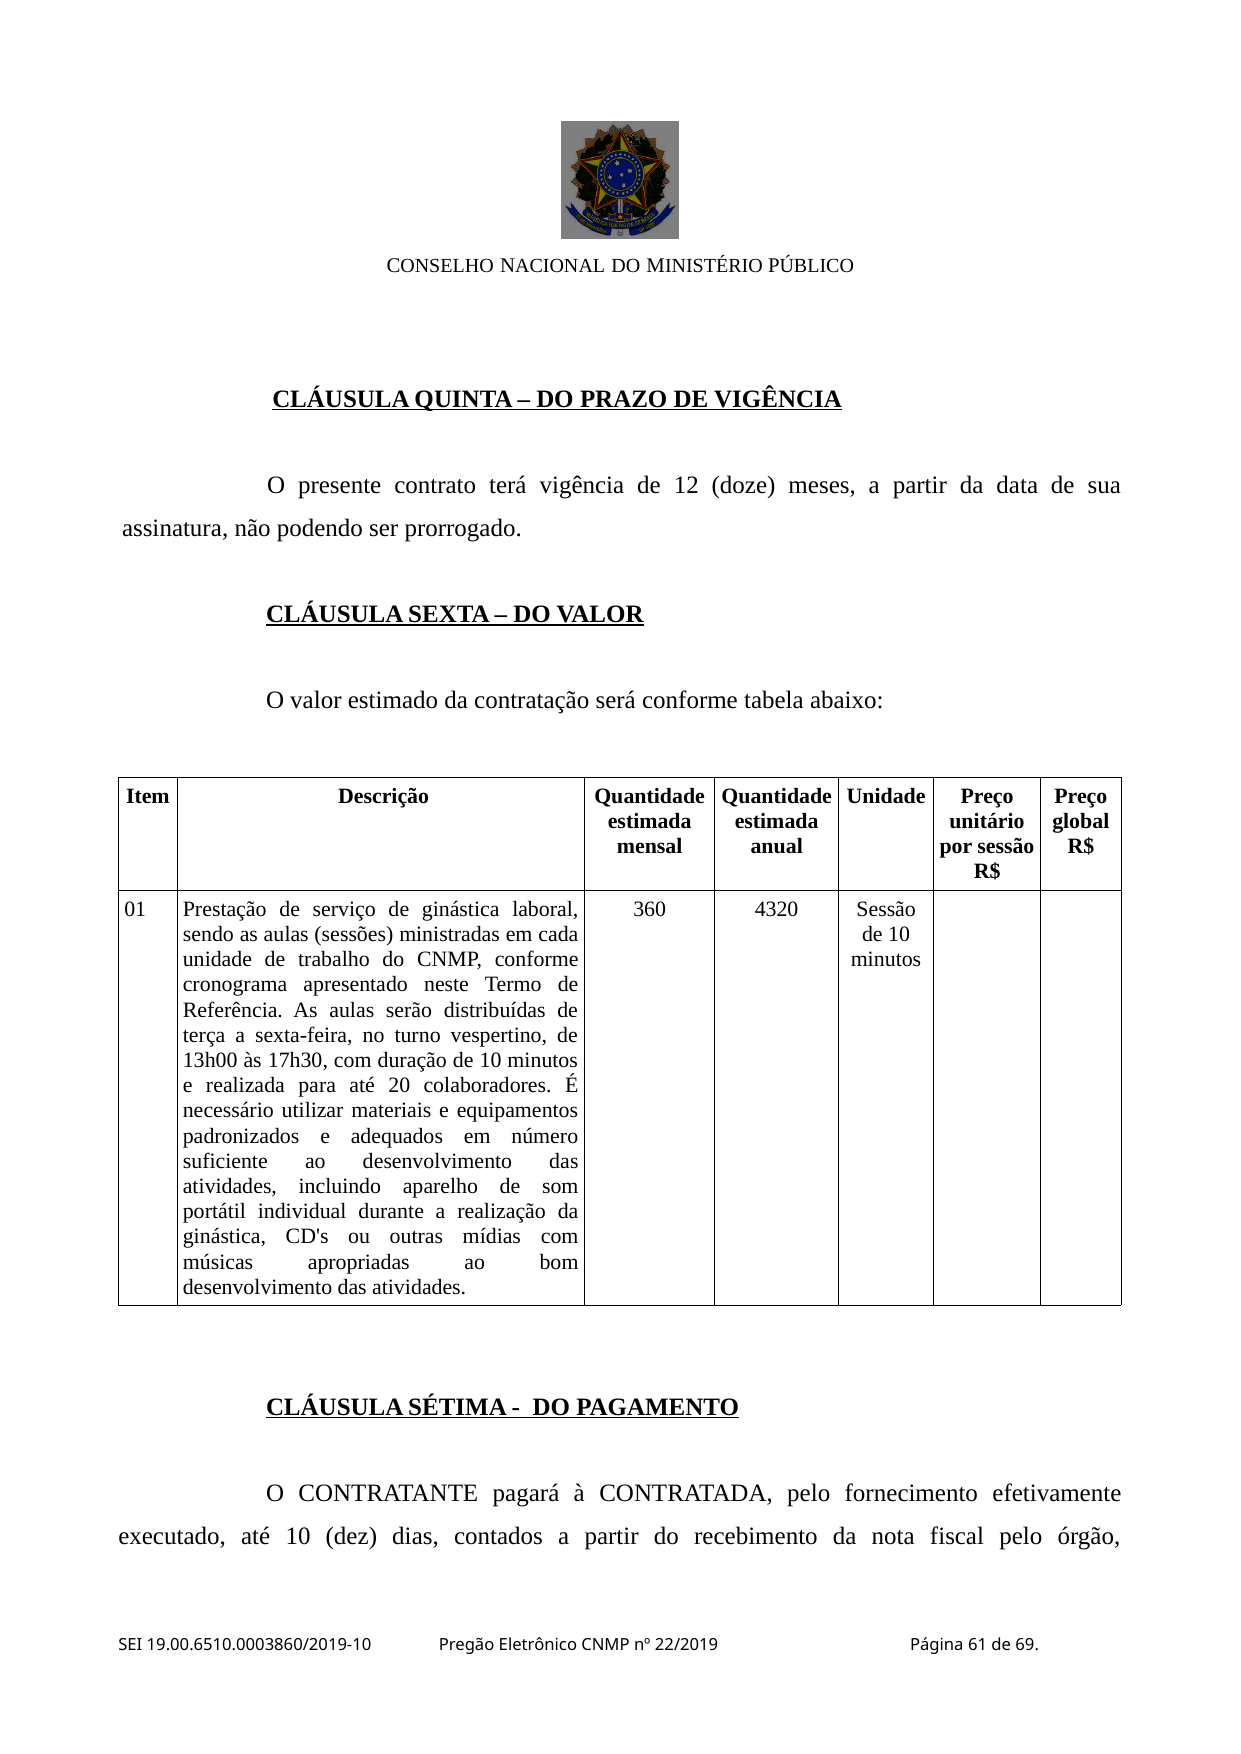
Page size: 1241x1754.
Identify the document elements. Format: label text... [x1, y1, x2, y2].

text CLÁUSULA SÉTIMA - DO PAGAMENTO [118, 1392, 1122, 1420]
table_header Descrição [178, 778, 584, 889]
table_header Unidade [839, 778, 933, 889]
table_cell [1041, 891, 1121, 1305]
table_cell 4320 [715, 891, 838, 1305]
table_cell 01 [119, 891, 177, 1305]
text CLÁUSULA QUINTA – DO PRAZO DE VIGÊNCIA [118, 384, 1122, 412]
text O presente contrato terá vigência de 12 (doze) meses, a partir da data de sua assinatura, não podendo ser prorrogado. [122, 470, 1122, 542]
text CLÁUSULA SEXTA – DO VALOR [118, 599, 1122, 628]
table_header Item [119, 778, 177, 889]
table_cell [934, 891, 1040, 1305]
table_cell Sessão de 10 minutos [839, 891, 933, 1305]
table_header Quantidade estimada mensal [585, 778, 714, 889]
table_header Preço unitário por sessão R$ [934, 778, 1040, 889]
table_header Quantidade estimada anual [715, 778, 838, 889]
text O valor estimado da contratação será conforme tabela abaixo: [118, 686, 1122, 714]
table_cell Prestação de serviço de ginástica laboral, sendo as aulas (sessões) ministradas em cada unidade de trabalho do CNMP, conforme cronograma apresentado neste Termo de Referência. As aulas serão distribuídas de terça a sexta-feira, no turno vespertino, de 13h00 às 17h30, com duração de 10 minutos e realizada para até 20 colaboradores. É necessário utilizar materiais e equipamentos padronizados e adequados em número suficiente ao desenvolvimento das atividades, incluindo aparelho de som portátil individual durante a realização da ginástica, CD's ou outras mídias com músicas apropriadas ao bom desenvolvimento das atividades. [178, 891, 584, 1305]
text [118, 1478, 1122, 1550]
table_header Preço global R$ [1041, 778, 1121, 889]
table_cell 360 [585, 891, 714, 1305]
